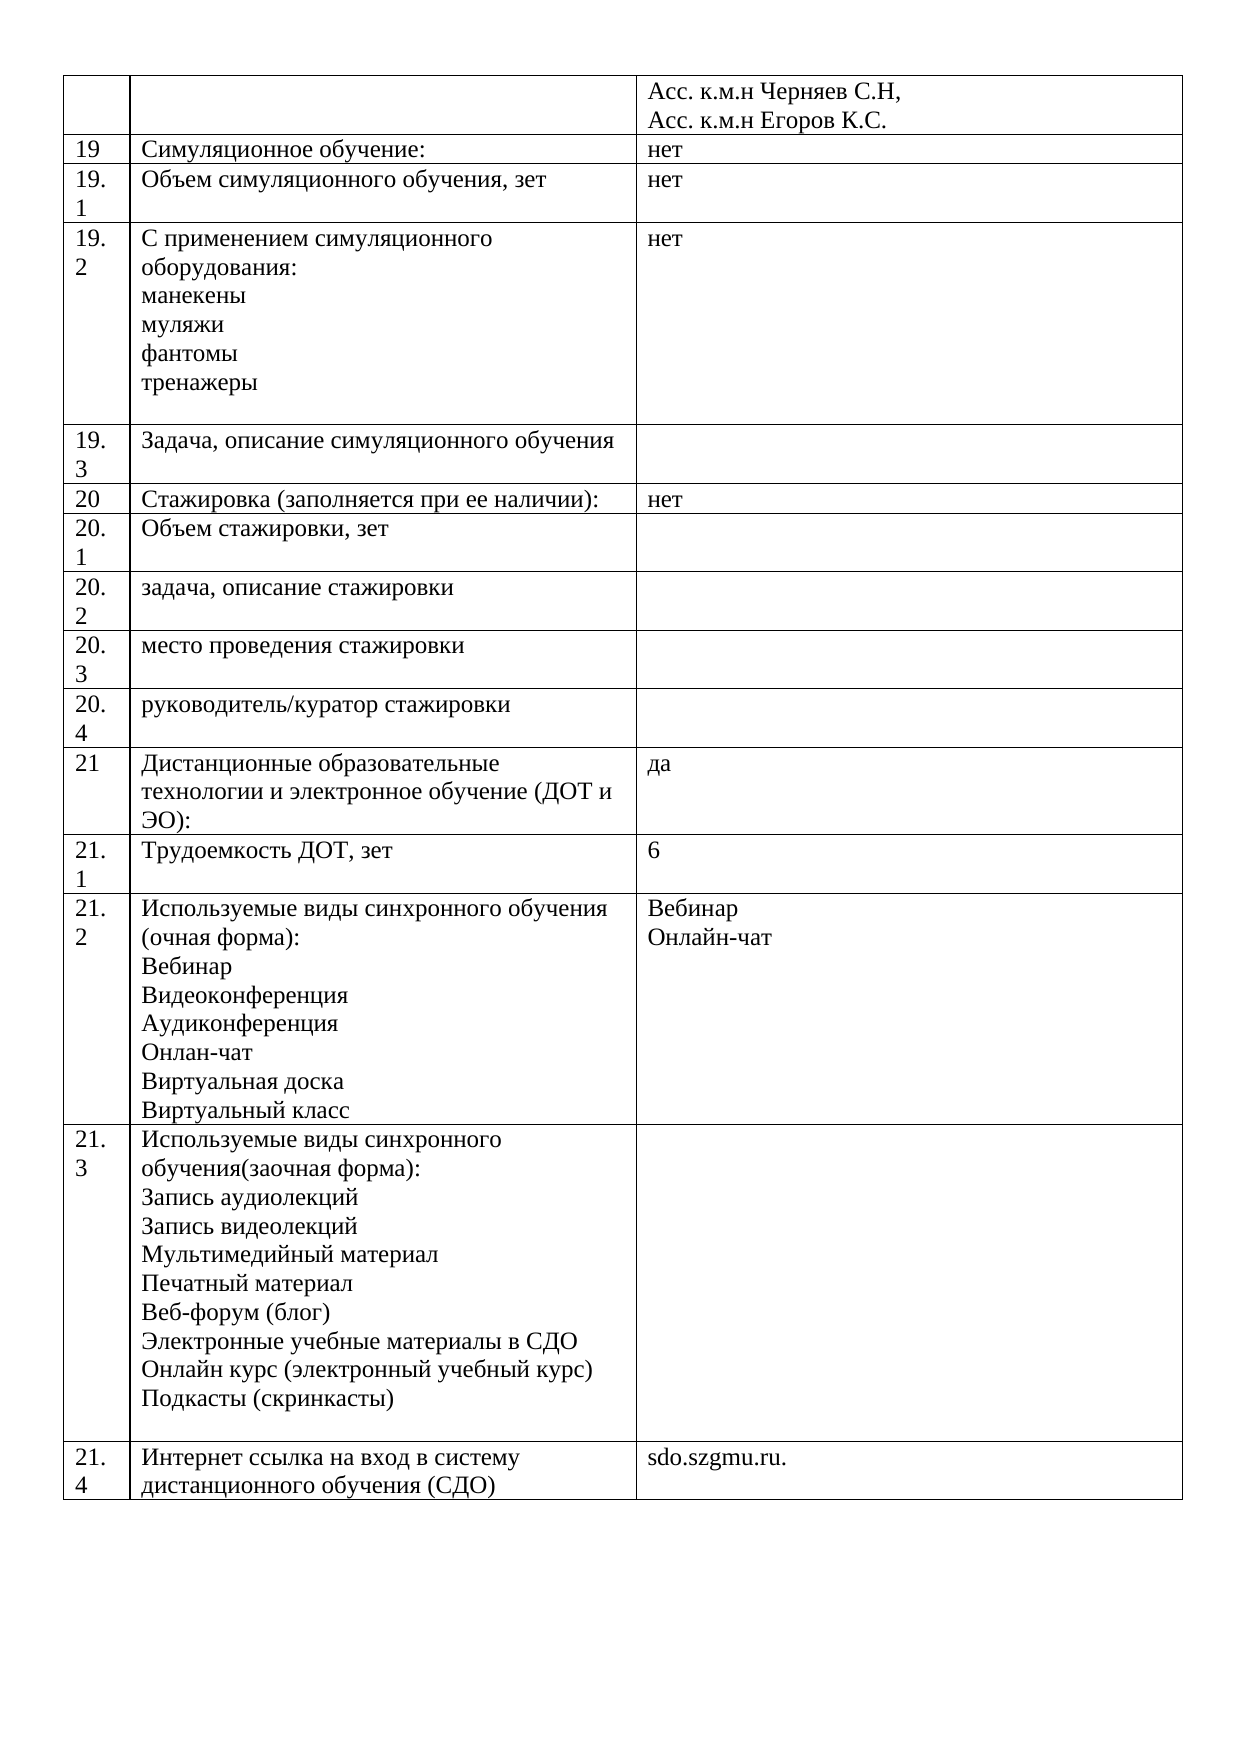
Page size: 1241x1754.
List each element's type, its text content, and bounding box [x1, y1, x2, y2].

table_cell [637, 631, 1182, 688]
table_cell [637, 689, 1182, 747]
table_cell 21.3 [64, 1125, 129, 1441]
table_cell место проведения стажировки [131, 631, 636, 688]
table_cell Интернет ссылка на вход в систему дистанционного обучения (СДО) [131, 1442, 636, 1499]
table_cell 21.2 [64, 894, 129, 1123]
table_cell нет [637, 223, 1182, 424]
table_cell задача, описание стажировки [131, 572, 636, 629]
table_cell Симуляционное обучение: [131, 135, 636, 163]
table_cell 20.3 [64, 631, 129, 688]
table_cell нет [637, 164, 1182, 222]
table_cell 21.4 [64, 1442, 129, 1499]
table_cell Вебинар Онлайн-чат [637, 894, 1182, 1123]
table_cell руководитель/куратор стажировки [131, 689, 636, 747]
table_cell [637, 76, 1182, 133]
table_cell Используемые виды синхронного обучения(заочная форма): Запись аудиолекций Запись видеолекций Мультимедийный материал Печатный материал Веб-форум (блог) Электронные учебные материалы в СДО Онлайн курс (электронный учебный курс) Подкасты (скринкасты) [131, 1125, 636, 1441]
table_cell 20 [64, 484, 129, 512]
table_cell Дистанционные образовательные технологии и электронное обучение (ДОТ и ЭО): [131, 748, 636, 834]
table_cell 19.2 [64, 223, 129, 424]
table_cell Трудоемкость ДОТ, зет [131, 835, 636, 892]
table_cell Задача, описание симуляционного обучения [131, 425, 636, 483]
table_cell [131, 76, 636, 133]
table_cell нет [637, 135, 1182, 163]
table_cell [637, 572, 1182, 629]
table_cell [637, 425, 1182, 483]
table_cell 19.3 [64, 425, 129, 483]
table_cell нет [637, 484, 1182, 512]
table_cell 20.1 [64, 514, 129, 571]
table_cell 20.2 [64, 572, 129, 629]
table_cell 20.4 [64, 689, 129, 747]
table_cell 18 [64, 76, 129, 133]
table_cell Объем симуляционного обучения, зет [131, 164, 636, 222]
table_cell 19.1 [64, 164, 129, 222]
table_cell 21.1 [64, 835, 129, 892]
table_cell [637, 1125, 1182, 1441]
table_cell 21 [64, 748, 129, 834]
table_cell 6 [637, 835, 1182, 892]
table_cell 19 [64, 135, 129, 163]
table_cell С применением симуляционного оборудования: манекены муляжи фантомы тренажеры [131, 223, 636, 424]
table_cell Используемые виды синхронного обучения (очная форма): Вебинар Видеоконференция Аудиконференция Онлан-чат Виртуальная доска Виртуальный класс [131, 894, 636, 1123]
table_cell sdo.szgmu.ru. [637, 1442, 1182, 1499]
table_cell да [637, 748, 1182, 834]
table_cell Стажировка (заполняется при ее наличии): [131, 484, 636, 512]
table_cell Объем стажировки, зет [131, 514, 636, 571]
table_cell [637, 514, 1182, 571]
